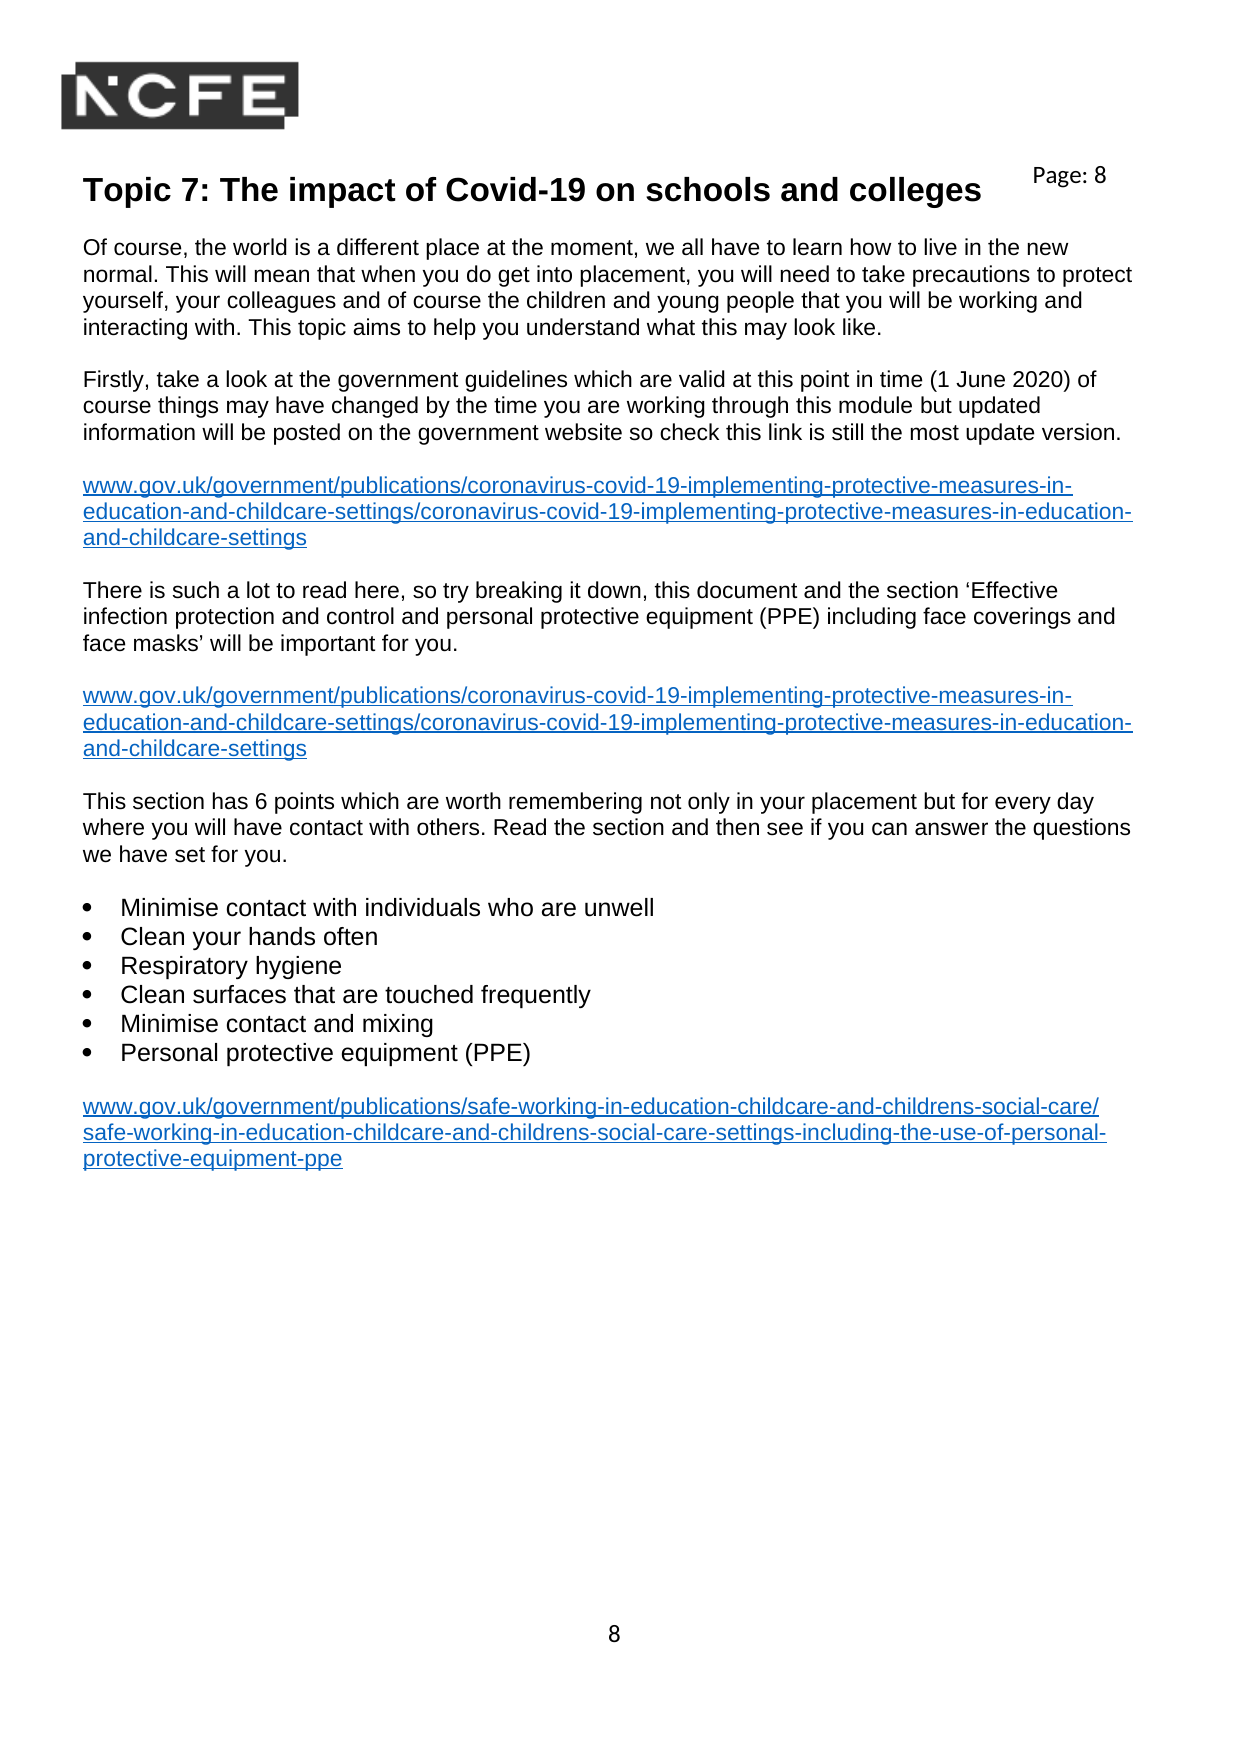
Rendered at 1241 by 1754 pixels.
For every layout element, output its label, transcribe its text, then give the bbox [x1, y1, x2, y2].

subtitle Topic 7: The impact of Covid-19 on schools and colleges [83, 169, 1146, 208]
text Of course, the world is a different place at the moment, we all have to learn how to live in the new normal. This will mean that when you do get into placement, you will need to take precautions to protect yourself, your colleagues and of course the children and young people that you will be working and interacting with. This topic aims to help you understand what this may look like. [83, 234, 1146, 340]
list Clean your hands often [83, 922, 1146, 951]
list Respiratory hygiene [83, 951, 1146, 980]
text www.gov.uk/government/publications/coronavirus-covid-19-implementing-protective-measures-in-education-and-childcare-settings/coronavirus-covid-19-implementing-protective-measures-in-education-and-childcare-settings [83, 472, 1146, 551]
text Firstly, take a look at the government guidelines which are valid at this point in time (1 June 2020) of course things may have changed by the time you are working through this module but updated information will be posted on the government website so check this link is still the most update version. [83, 366, 1146, 445]
list Clean surfaces that are touched frequently [83, 980, 1146, 1009]
list Minimise contact and mixing [83, 1009, 1146, 1037]
list Minimise contact with individuals who are unwell [83, 893, 1146, 922]
list Personal protective equipment (PPE) [83, 1037, 1146, 1066]
text www.gov.uk/government/publications/safe-working-in-education-childcare-and-childrens-social-care/safe-working-in-education-childcare-and-childrens-social-care-settings-including-the-use-of-personal-protective-equipment-ppe [83, 1093, 1146, 1172]
text There is such a lot to read here, so try breaking it down, this document and the section ‘Effective infection protection and control and personal protective equipment (PPE) including face coverings and face masks’ will be important for you. [83, 577, 1146, 656]
text www.gov.uk/government/publications/coronavirus-covid-19-implementing-protective-measures-in-education-and-childcare-settings/coronavirus-covid-19-implementing-protective-measures-in-education-and-childcare-settings [83, 682, 1146, 761]
text This section has 6 points which are worth remembering not only in your placement but for every day where you will have contact with others. Read the section and then see if you can answer the questions we have set for you. [83, 788, 1146, 867]
